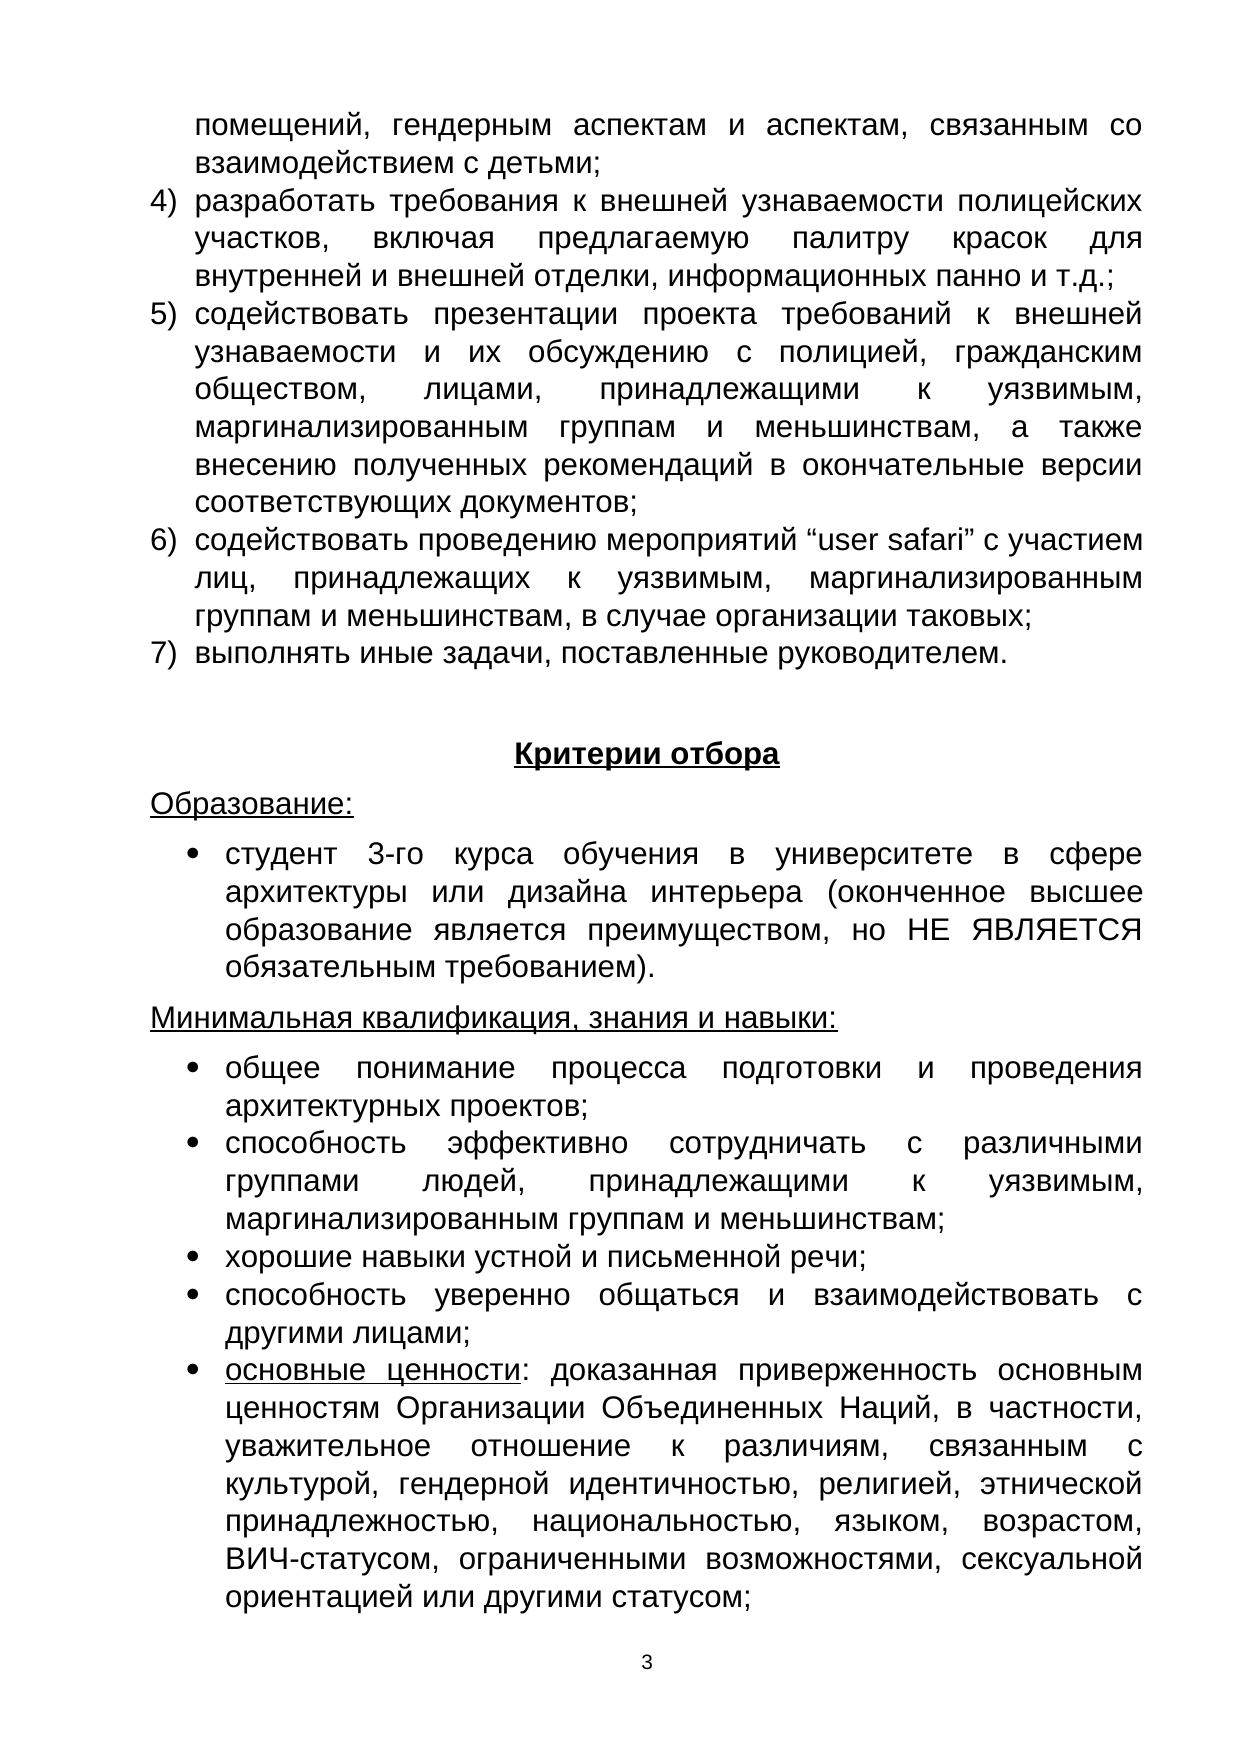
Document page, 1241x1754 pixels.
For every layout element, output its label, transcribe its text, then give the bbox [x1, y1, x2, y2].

text Образование: [150, 785, 1144, 821]
list содействовать проведению мероприятий “user safari” с участием лиц, принадлежащих к уязвимым, маргинализированным группам и меньшинствам, в случае организации таковых; [150, 521, 1144, 632]
list хорошие навыки устной и письменной речи; [187, 1238, 1144, 1274]
text Минимальная квалификация, знания и навыки: [150, 999, 1144, 1034]
text Критерии отбора [150, 735, 1144, 771]
list способность уверенно общаться и взаимодействовать с другими лицами; [187, 1276, 1144, 1349]
list основные ценности: доказанная приверженность основным ценностям Организации Объединенных Наций, в частности, уважительное отношение к различиям, связанным с культурой, гендерной идентичностью, религией, этнической принадлежностью, национальностью, языком, возрастом, ВИЧ-статусом, ограниченными возможностями, сексуальной ориентацией или другими статусом; [187, 1351, 1144, 1614]
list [150, 106, 1144, 180]
list выполнять иные задачи, поставленные руководителем. [150, 634, 1144, 670]
list содействовать презентации проекта требований к внешней узнаваемости и их обсуждению с полицией, гражданским обществом, лицами, принадлежащими к уязвимым, маргинализированным группам и меньшинствам, а также внесению полученных рекомендаций в окончательные версии соответствующих документов; [150, 295, 1144, 519]
list способность эффективно сотрудничать с различными группами людей, принадлежащими к уязвимым, маргинализированным группам и меньшинствам; [187, 1124, 1144, 1236]
list студент 3-го курса обучения в университете в сфере архитектуры или дизайна интерьера (оконченное высшее образование является преимуществом, но НЕ ЯВЛЯЕТСЯ обязательным требованием). [187, 835, 1144, 984]
list общее понимание процесса подготовки и проведения архитектурных проектов; [187, 1049, 1144, 1123]
list разработать требования к внешней узнаваемости полицейских участков, включая предлагаемую палитру красок для внутренней и внешней отделки, информационных панно и т.д.; [150, 182, 1144, 293]
